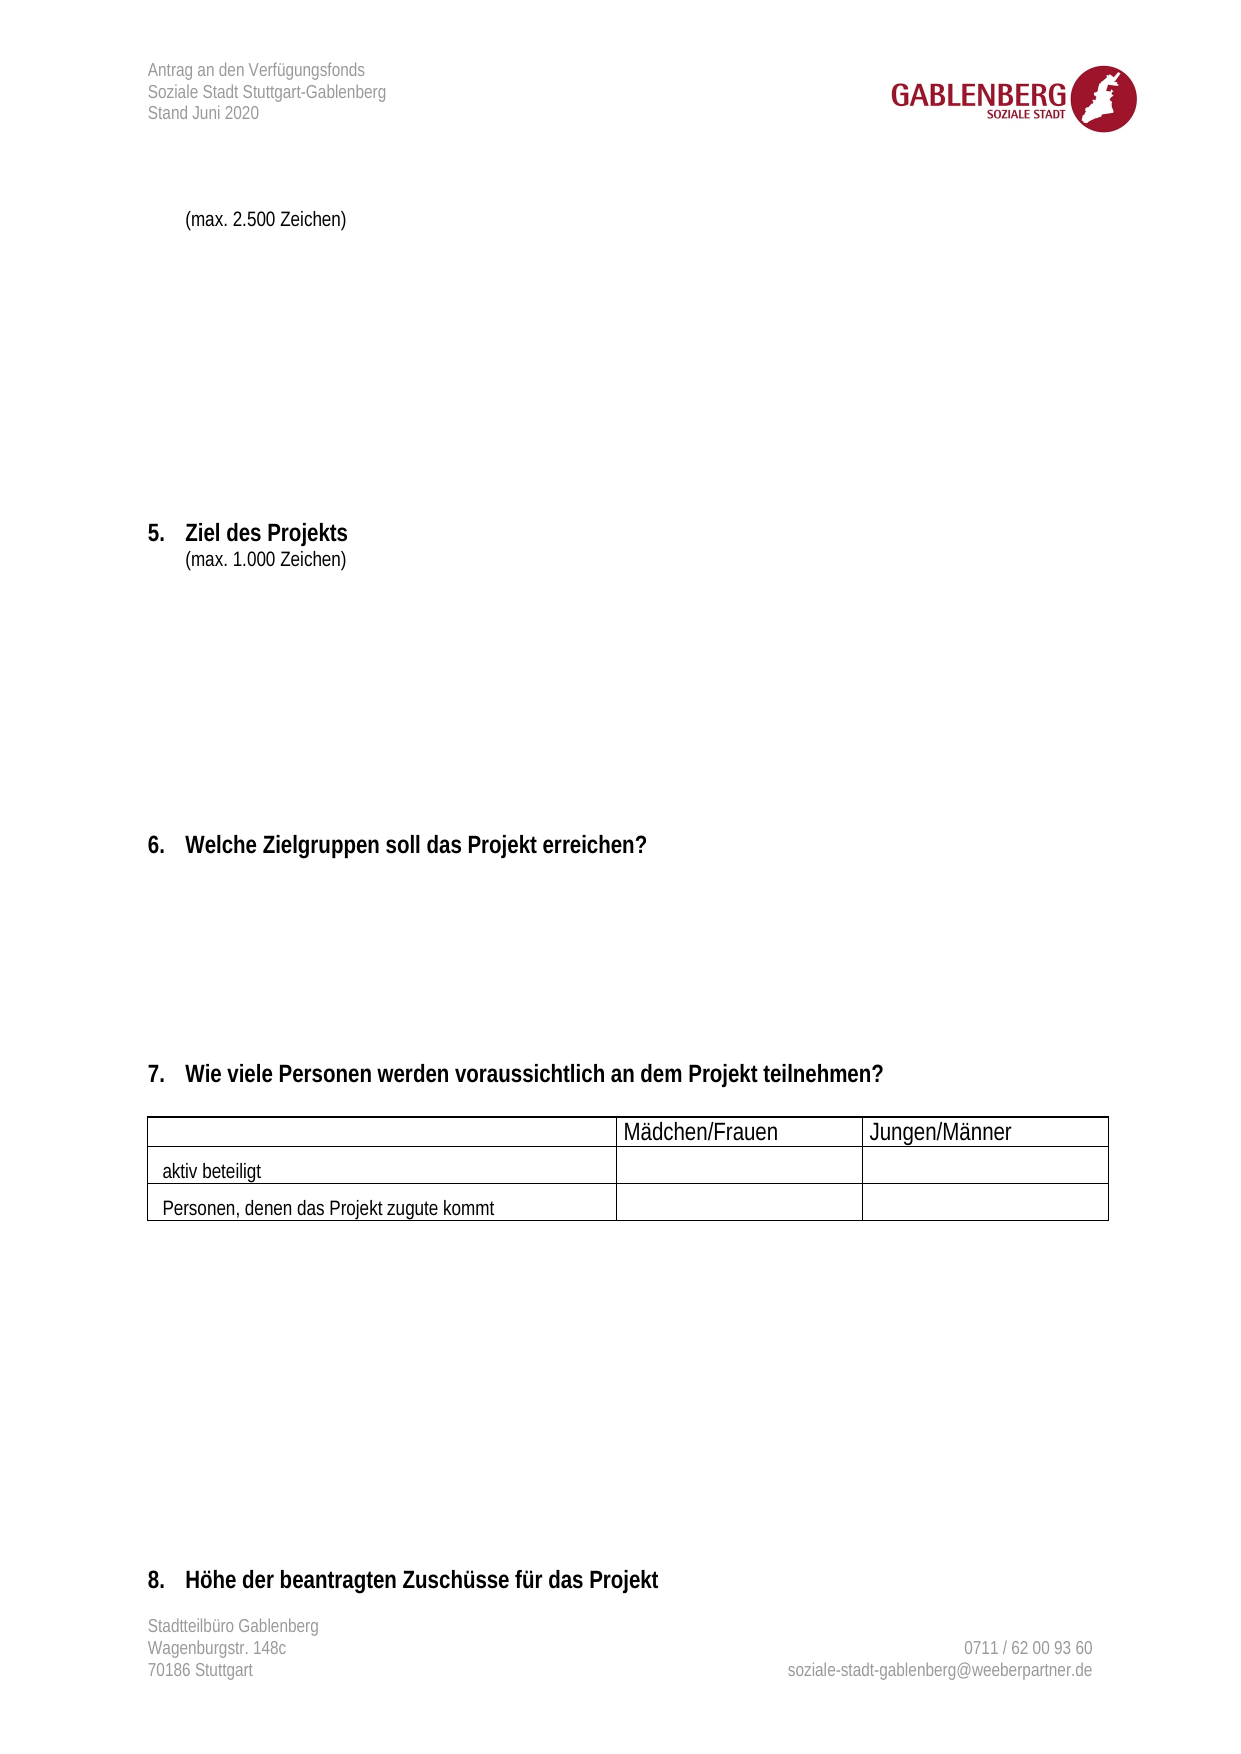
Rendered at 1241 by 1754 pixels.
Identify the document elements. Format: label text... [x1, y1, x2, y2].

table_cell [617, 1147, 862, 1183]
list Ziel des Projekts [148, 518, 1092, 547]
picture [889, 64, 1139, 135]
table_cell aktiv beteiligt [148, 1147, 616, 1183]
text (max. 1.000 Zeichen) [148, 547, 1092, 571]
table_cell [863, 1184, 1108, 1220]
table_header Mädchen/Frauen [617, 1118, 862, 1146]
text (max. 2.500 Zeichen) [148, 207, 1092, 231]
list Welche Zielgruppen soll das Projekt erreichen? [148, 830, 1092, 858]
table_cell [863, 1147, 1108, 1183]
list Höhe der beantragten Zuschüsse für das Projekt [148, 1565, 1092, 1593]
table_cell Personen, denen das Projekt zugute kommt [148, 1184, 616, 1220]
table_cell [617, 1184, 862, 1220]
table_header [148, 1118, 616, 1146]
table_header Jungen/Männer [863, 1118, 1108, 1146]
list Wie viele Personen werden voraussichtlich an dem Projekt teilnehmen? [148, 1059, 1092, 1088]
